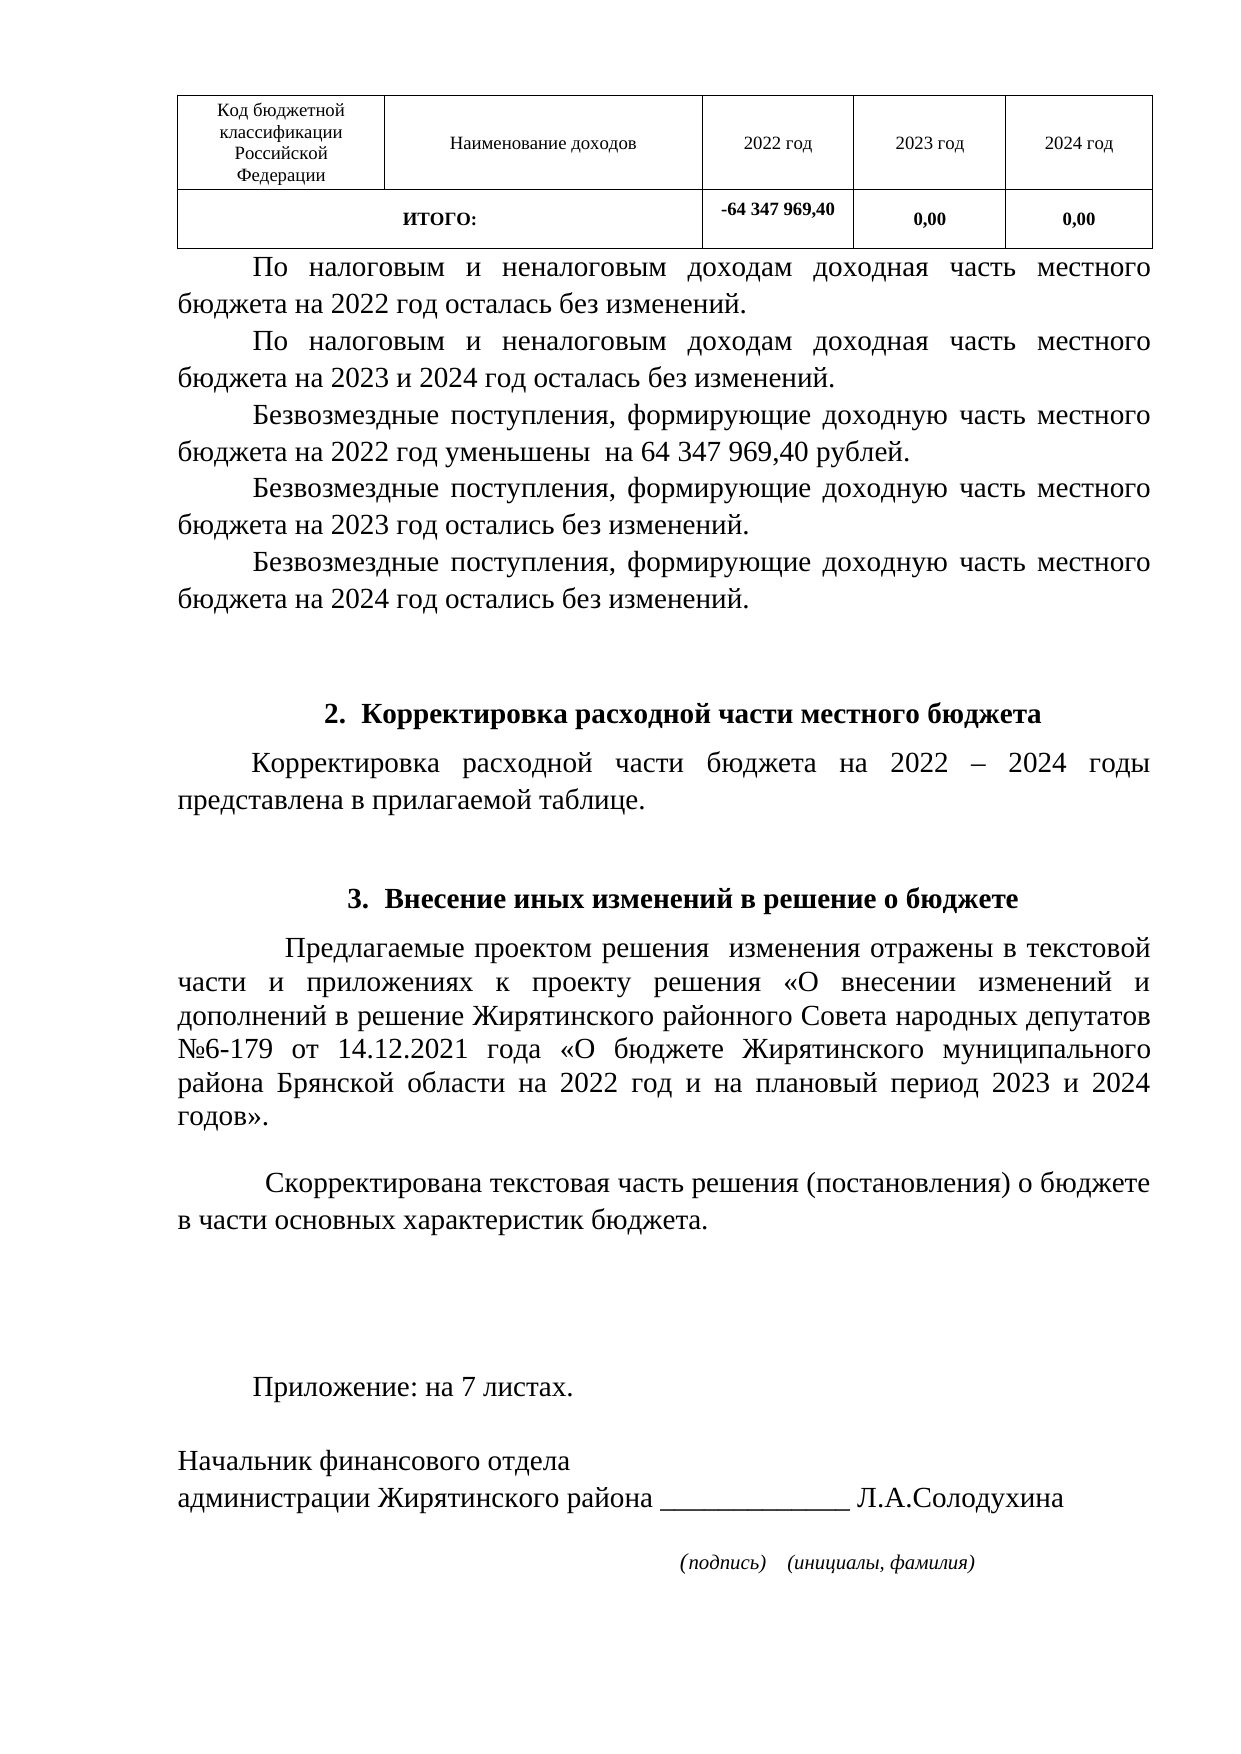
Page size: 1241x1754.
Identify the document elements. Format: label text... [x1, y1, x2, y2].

text Безвозмездные поступления, формирующие доходную часть местного бюджета на 2022 год уменьшены на 64 347 969,40 рублей. [177, 397, 1152, 467]
table_header 2024 год [1006, 96, 1152, 189]
table_header Код бюджетной классификации Российской Федерации [178, 96, 384, 189]
text Безвозмездные поступления, формирующие доходную часть местного бюджета на 2023 год остались без изменений. [177, 471, 1152, 541]
text Приложение: на 7 листах. [177, 1369, 1152, 1403]
table_cell ИТОГО: [178, 190, 702, 248]
table_cell -64 347 969,40 [703, 190, 853, 248]
list Корректировка расходной части местного бюджета [214, 696, 1152, 730]
table_header Наименование доходов [385, 96, 702, 189]
text Предлагаемые проектом решения изменения отражены в текстовой части и приложениях к проекту решения «О внесении изменений и дополнений в решение Жирятинского районного Совета народных депутатов №6-179 от 14.12.2021 года «О бюджете Жирятинского муниципального района Брянской области на 2022 год и на плановый период 2023 и 2024 годов». [177, 931, 1152, 1132]
list Внесение иных изменений в решение о бюджете [214, 881, 1152, 915]
table_header 2023 год [854, 96, 1005, 189]
text Безвозмездные поступления, формирующие доходную часть местного бюджета на 2024 год остались без изменений. [177, 544, 1152, 615]
table_header 2022 год [703, 96, 853, 189]
text Корректировка расходной части бюджета на 2022 – 2024 годы представлена в прилагаемой таблице. [177, 746, 1152, 816]
text По налоговым и неналоговым доходам доходная часть местного бюджета на 2023 и 2024 год осталась без изменений. [177, 323, 1152, 393]
table_cell 0,00 [1006, 190, 1152, 248]
table_cell 0,00 [854, 190, 1005, 248]
text Начальник финансового отдела [177, 1443, 1152, 1477]
text (подпись) (инициалы, фамилия) [177, 1517, 1152, 1575]
text администрации Жирятинского района _____________ Л.А.Солодухина [177, 1480, 1152, 1514]
text Скорректирована текстовая часть решения (постановления) о бюджете в части основных характеристик бюджета. [177, 1165, 1152, 1236]
text По налоговым и неналоговым доходам доходная часть местного бюджета на 2022 год осталась без изменений. [177, 249, 1152, 320]
